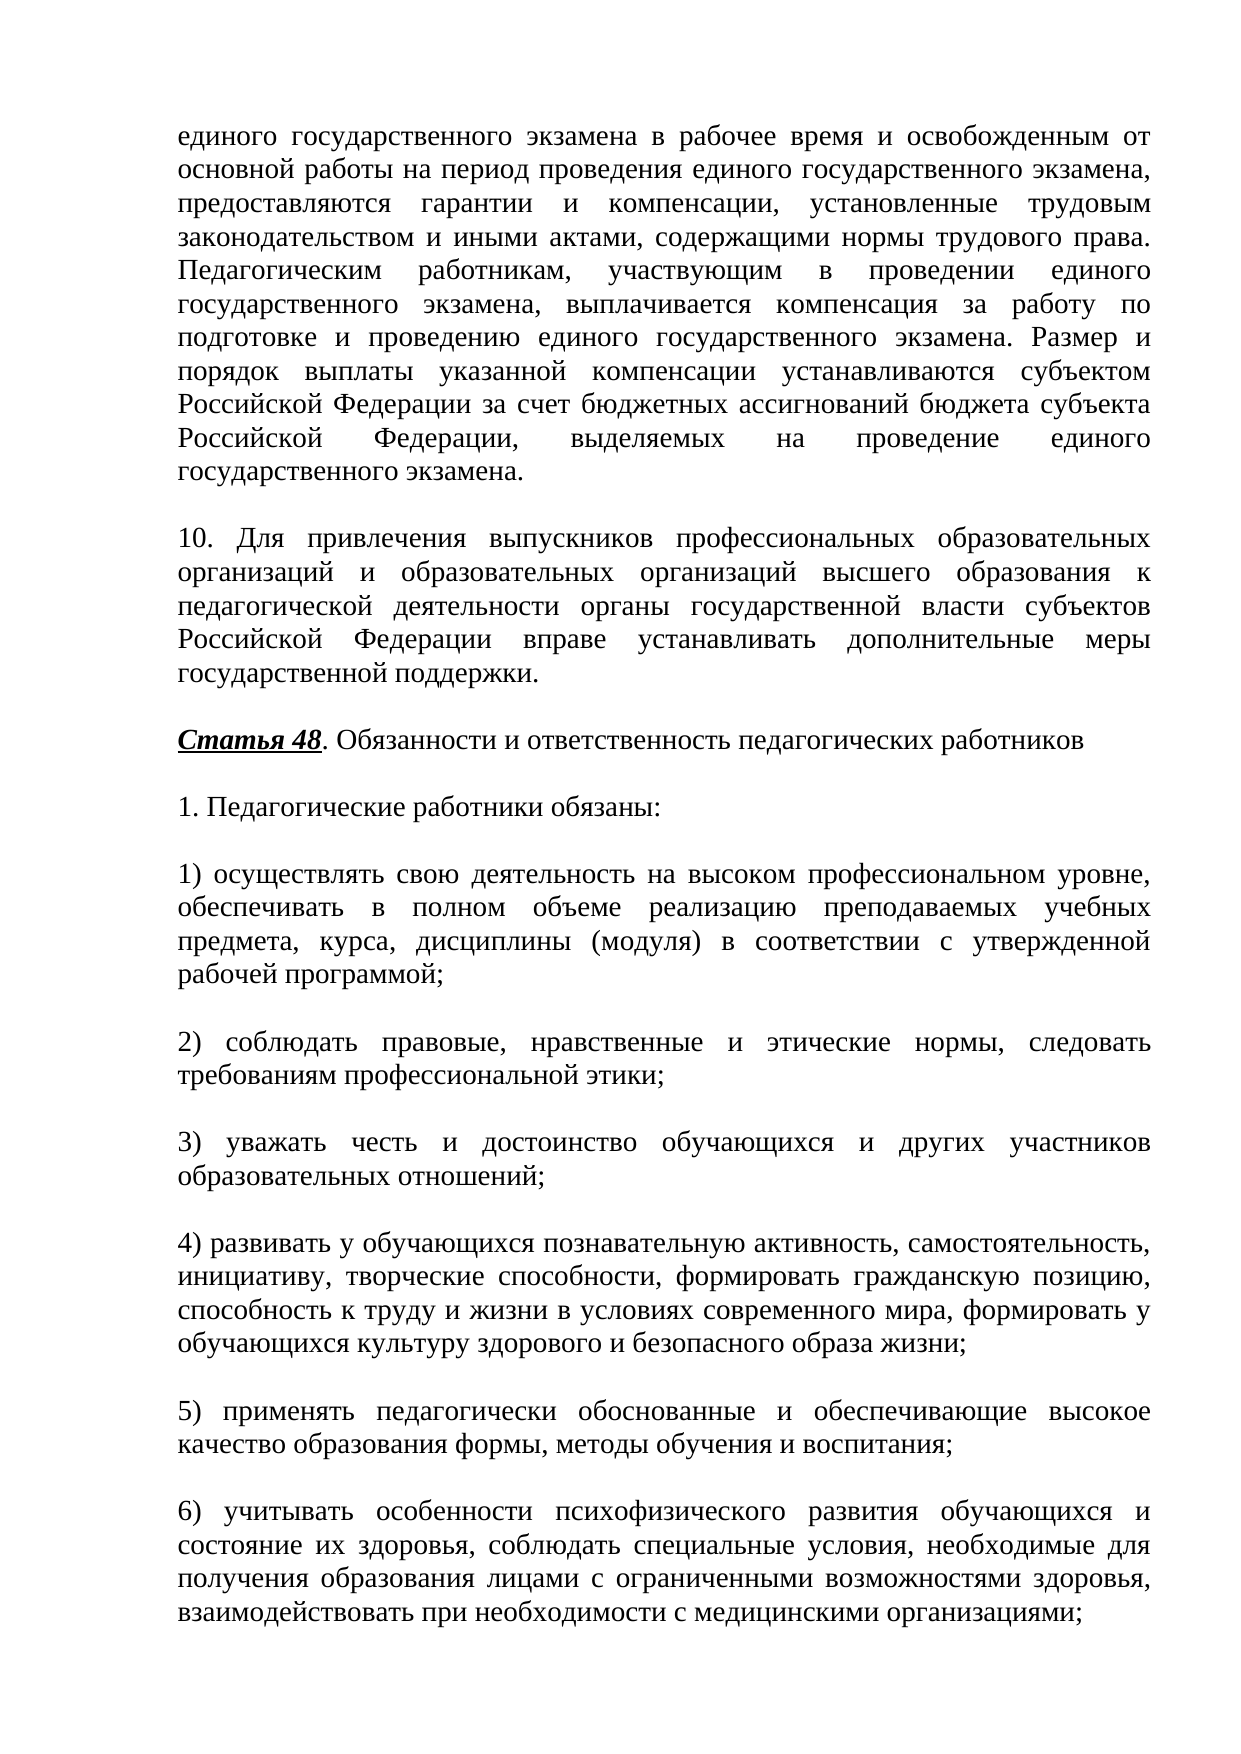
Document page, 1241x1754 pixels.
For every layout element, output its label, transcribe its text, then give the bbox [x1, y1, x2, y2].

text 1. Педагогические работники обязаны: [177, 789, 1152, 822]
text Статья 48. Обязанности и ответственность педагогических работников [177, 722, 1152, 755]
text 4) развивать у обучающихся познавательную активность, самостоятельность, инициативу, творческие способности, формировать гражданскую позицию, способность к труду и жизни в условиях современного мира, формировать у обучающихся культуру здорового и безопасного образа жизни; [177, 1225, 1152, 1359]
text 10. Для привлечения выпускников профессиональных образовательных организаций и образовательных организаций высшего образования к педагогической деятельности органы государственной власти субъектов Российской Федерации вправе устанавливать дополнительные меры государственной поддержки. [177, 521, 1152, 688]
text 5) применять педагогически обоснованные и обеспечивающие высокое качество образования формы, методы обучения и воспитания; [177, 1393, 1152, 1460]
text 2) соблюдать правовые, нравственные и этические нормы, следовать требованиям профессиональной этики; [177, 1024, 1152, 1091]
text 6) учитывать особенности психофизического развития обучающихся и состояние их здоровья, соблюдать специальные условия, необходимые для получения образования лицами с ограниченными возможностями здоровья, взаимодействовать при необходимости с медицинскими организациями; [177, 1493, 1152, 1627]
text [177, 118, 1152, 487]
text 1) осуществлять свою деятельность на высоком профессиональном уровне, обеспечивать в полном объеме реализацию преподаваемых учебных предмета, курса, дисциплины (модуля) в соответствии с утвержденной рабочей программой; [177, 856, 1152, 990]
text 3) уважать честь и достоинство обучающихся и других участников образовательных отношений; [177, 1124, 1152, 1191]
